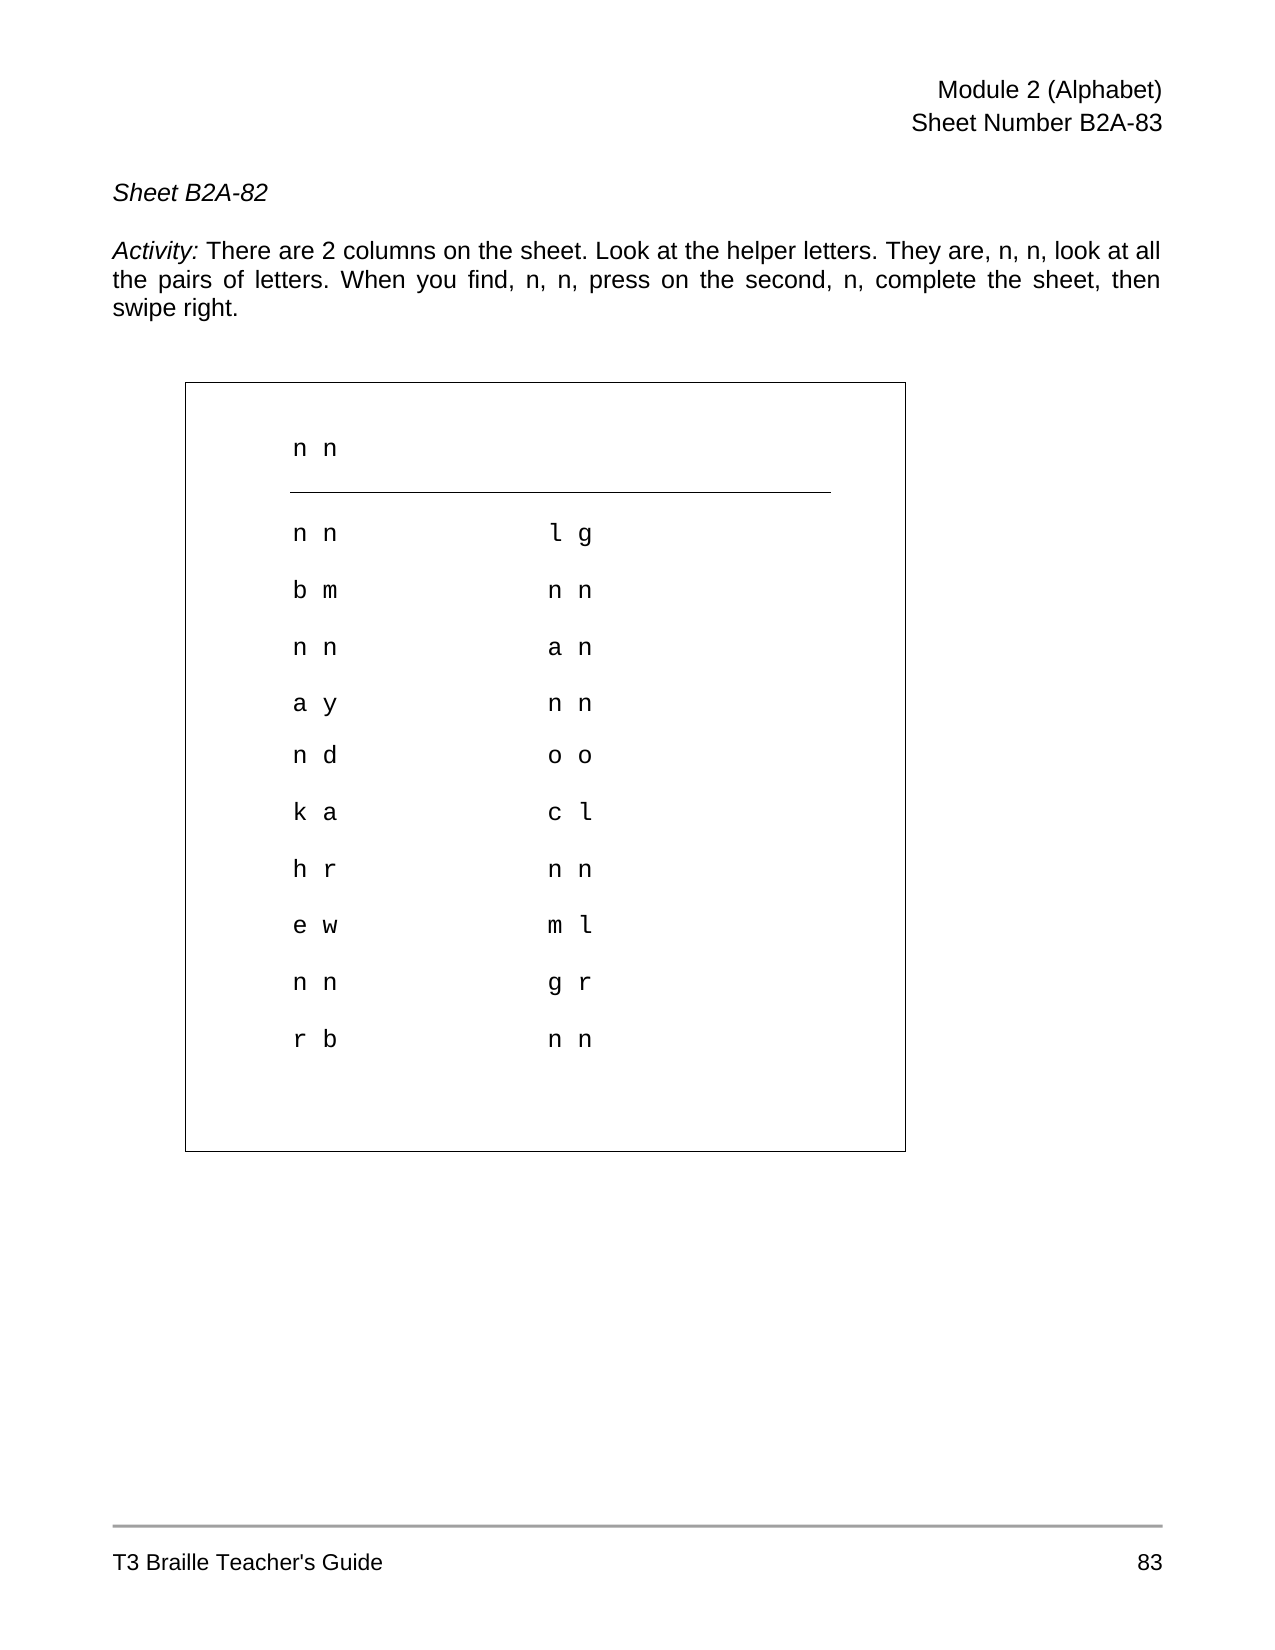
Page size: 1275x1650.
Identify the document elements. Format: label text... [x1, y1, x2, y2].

text n n n n l g b m n n n n a n a y n n [262, 407, 1162, 743]
subtitle Sheet B2A-82 [112, 178, 1162, 207]
text Activity: There are 2 columns on the sheet. Look at the helper letters. They are, n, n, look at all the pairs of letters. When you find, n, n, press on the second, n, complete the sheet, then swipe right. [112, 236, 1162, 322]
text n d o o k a c l h r n n e w m l n n g r r b n n [262, 743, 1162, 1106]
